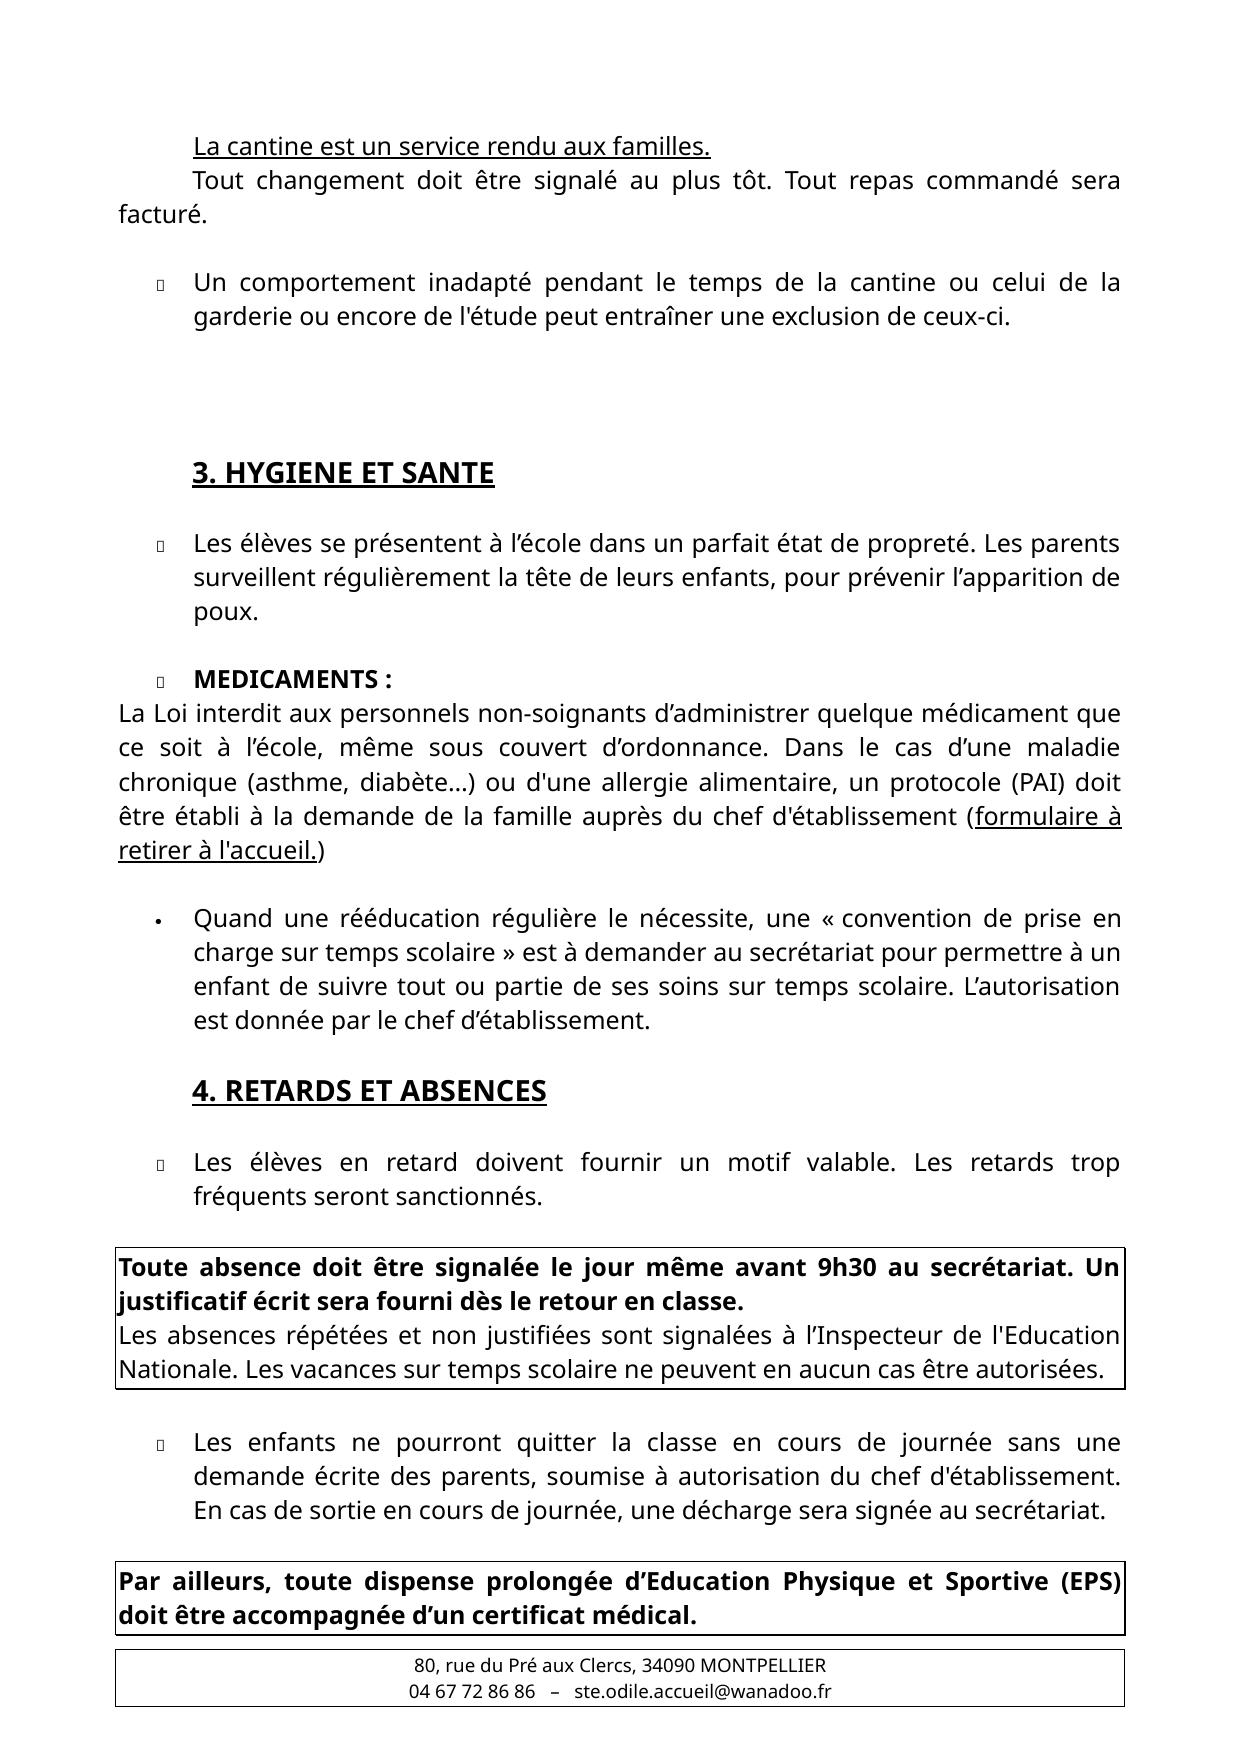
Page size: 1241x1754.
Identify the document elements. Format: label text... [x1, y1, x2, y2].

list Les élèves en retard doivent fournir un motif valable. Les retards trop fréquents seront sanctionnés. [156, 1144, 1122, 1213]
list Les enfants ne pourront quitter la classe en cours de journée sans une demande écrite des parents, soumise à autorisation du chef d'établissement. En cas de sortie en cours de journée, une décharge sera signée au secrétariat. [156, 1424, 1122, 1526]
text La Loi interdit aux personnels non-soignants d’administrer quelque médicament que ce soit à l’école, même sous couvert d’ordonnance. Dans le cas d’une maladie chronique (asthme, diabète…) ou d'une allergie alimentaire, un protocole (PAI) doit être établi à la demande de la famille auprès du chef d'établissement (formulaire à retirer à l'accueil.) [118, 696, 1122, 866]
text 4. RETARDS ET ABSENCES [118, 1071, 1122, 1110]
list La cantine est un service rendu aux familles. [156, 128, 1122, 163]
list Un comportement inadapté pendant le temps de la cantine ou celui de la garderie ou encore de l'étude peut entraîner une exclusion de ceux-ci. [156, 265, 1122, 333]
list Quand une rééducation régulière le nécessite, une « convention de prise en charge sur temps scolaire » est à demander au secrétariat pour permettre à un enfant de suivre tout ou partie de ses soins sur temps scolaire. L’autorisation est donnée par le chef d’établissement. [156, 900, 1122, 1037]
text Tout changement doit être signalé au plus tôt. Tout repas commandé sera facturé. [118, 163, 1122, 231]
list Les élèves se présentent à l’école dans un parfait état de propreté. Les parents surveillent régulièrement la tête de leurs enfants, pour prévenir l’apparition de poux. [156, 526, 1122, 628]
text 3. HYGIENE ET SANTE [118, 452, 1122, 492]
list MEDICAMENTS : [156, 662, 1122, 696]
text Les absences répétées et non justifiées sont signalées à l’Inspecteur de l'Education Nationale. Les vacances sur temps scolaire ne peuvent en aucun cas être autorisées. [116, 1315, 1124, 1388]
text Par ailleurs, toute dispense prolongée d’Education Physique et Sportive (EPS) doit être accompagnée d’un certificat médical. [116, 1562, 1124, 1634]
text Toute absence doit être signalée le jour même avant 9h30 au secrétariat. Un justificatif écrit sera fourni dès le retour en classe. [116, 1248, 1124, 1315]
